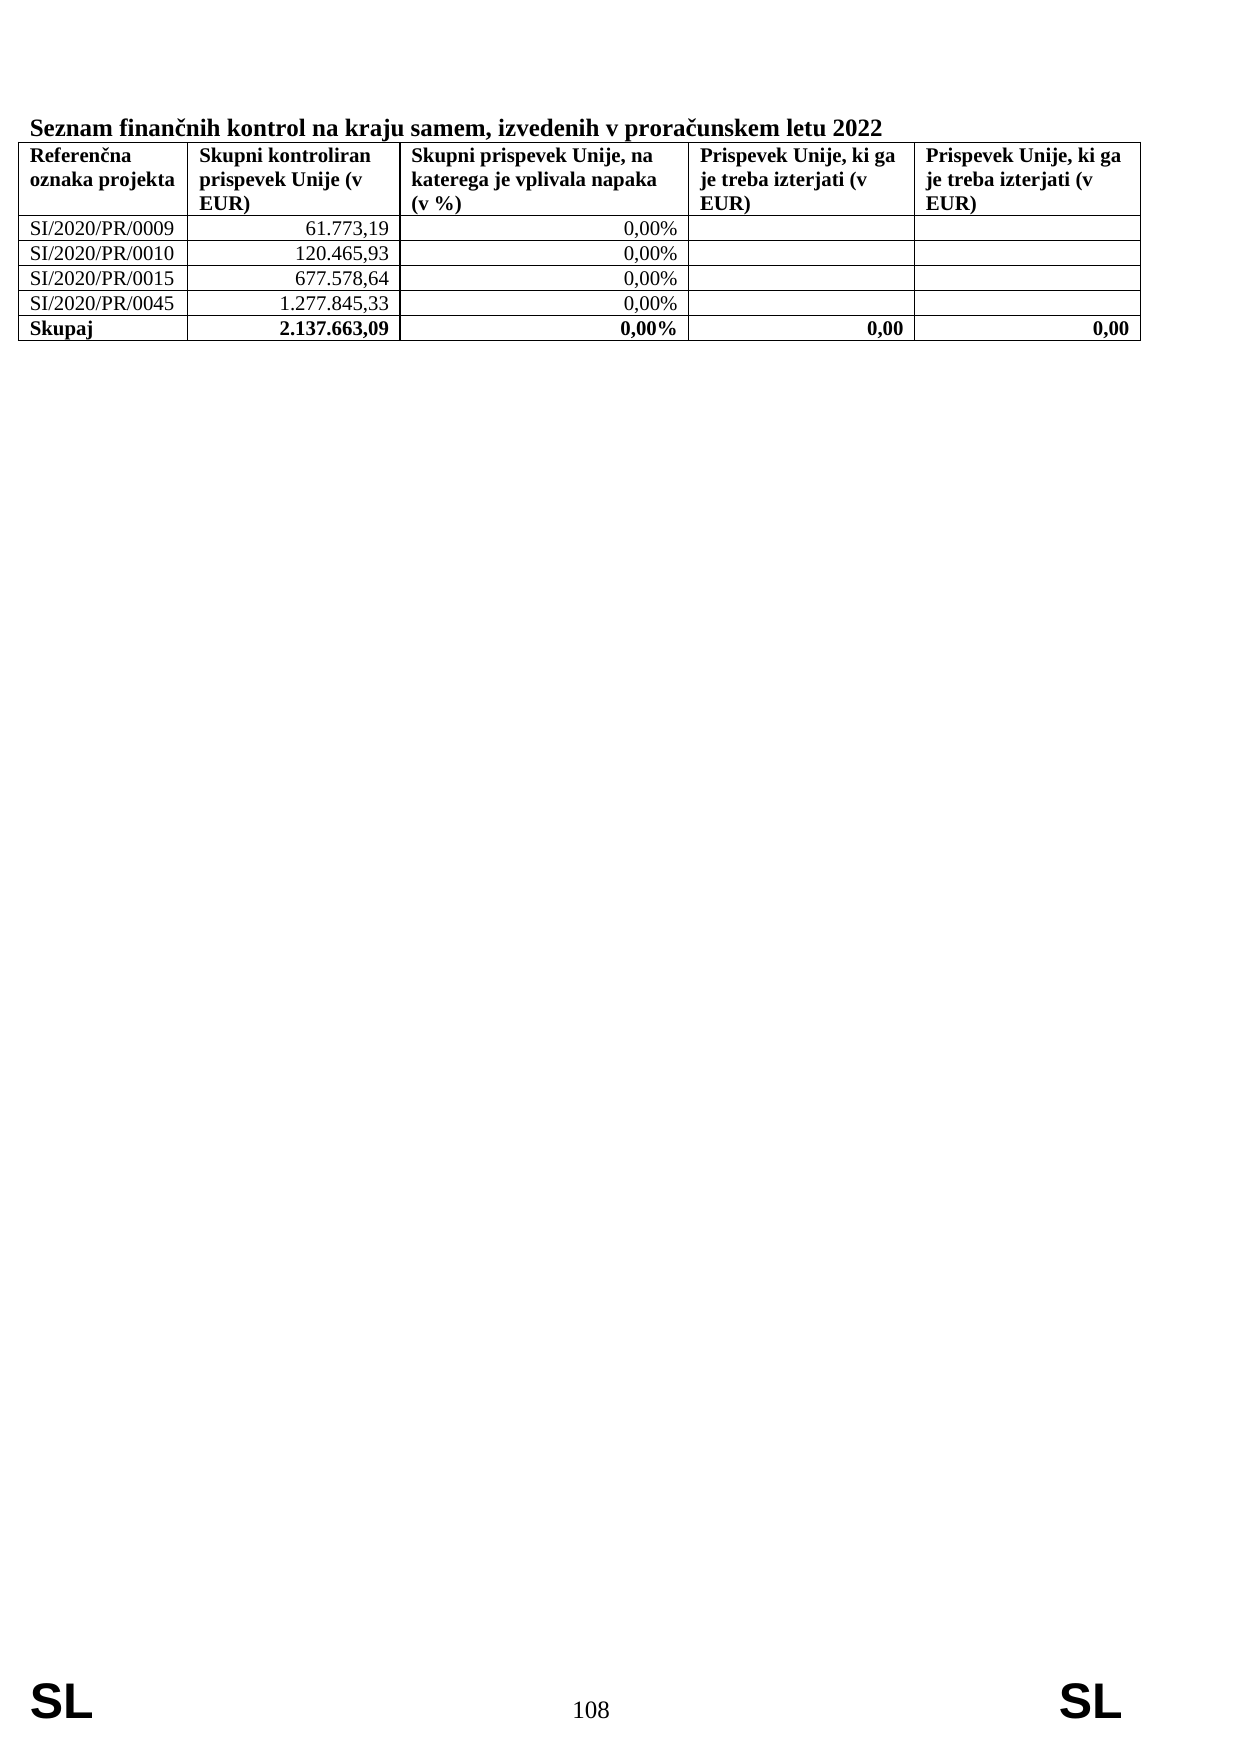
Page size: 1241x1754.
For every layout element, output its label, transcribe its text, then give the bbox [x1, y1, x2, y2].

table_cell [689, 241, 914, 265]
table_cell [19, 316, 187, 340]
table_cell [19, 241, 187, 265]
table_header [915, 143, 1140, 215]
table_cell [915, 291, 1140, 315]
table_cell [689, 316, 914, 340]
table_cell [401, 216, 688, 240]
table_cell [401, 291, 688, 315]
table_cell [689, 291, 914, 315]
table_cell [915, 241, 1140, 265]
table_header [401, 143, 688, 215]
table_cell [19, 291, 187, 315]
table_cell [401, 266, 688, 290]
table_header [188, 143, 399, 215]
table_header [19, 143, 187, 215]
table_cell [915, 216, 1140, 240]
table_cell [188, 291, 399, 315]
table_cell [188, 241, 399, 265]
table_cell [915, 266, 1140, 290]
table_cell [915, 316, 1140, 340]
text Seznam finančnih kontrol na kraju samem, izvedenih v proračunskem letu 2022 [29, 113, 1152, 142]
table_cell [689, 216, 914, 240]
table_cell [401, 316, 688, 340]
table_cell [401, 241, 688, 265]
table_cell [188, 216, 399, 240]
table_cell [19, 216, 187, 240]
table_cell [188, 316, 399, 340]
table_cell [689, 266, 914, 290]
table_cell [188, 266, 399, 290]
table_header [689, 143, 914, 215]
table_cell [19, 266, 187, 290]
